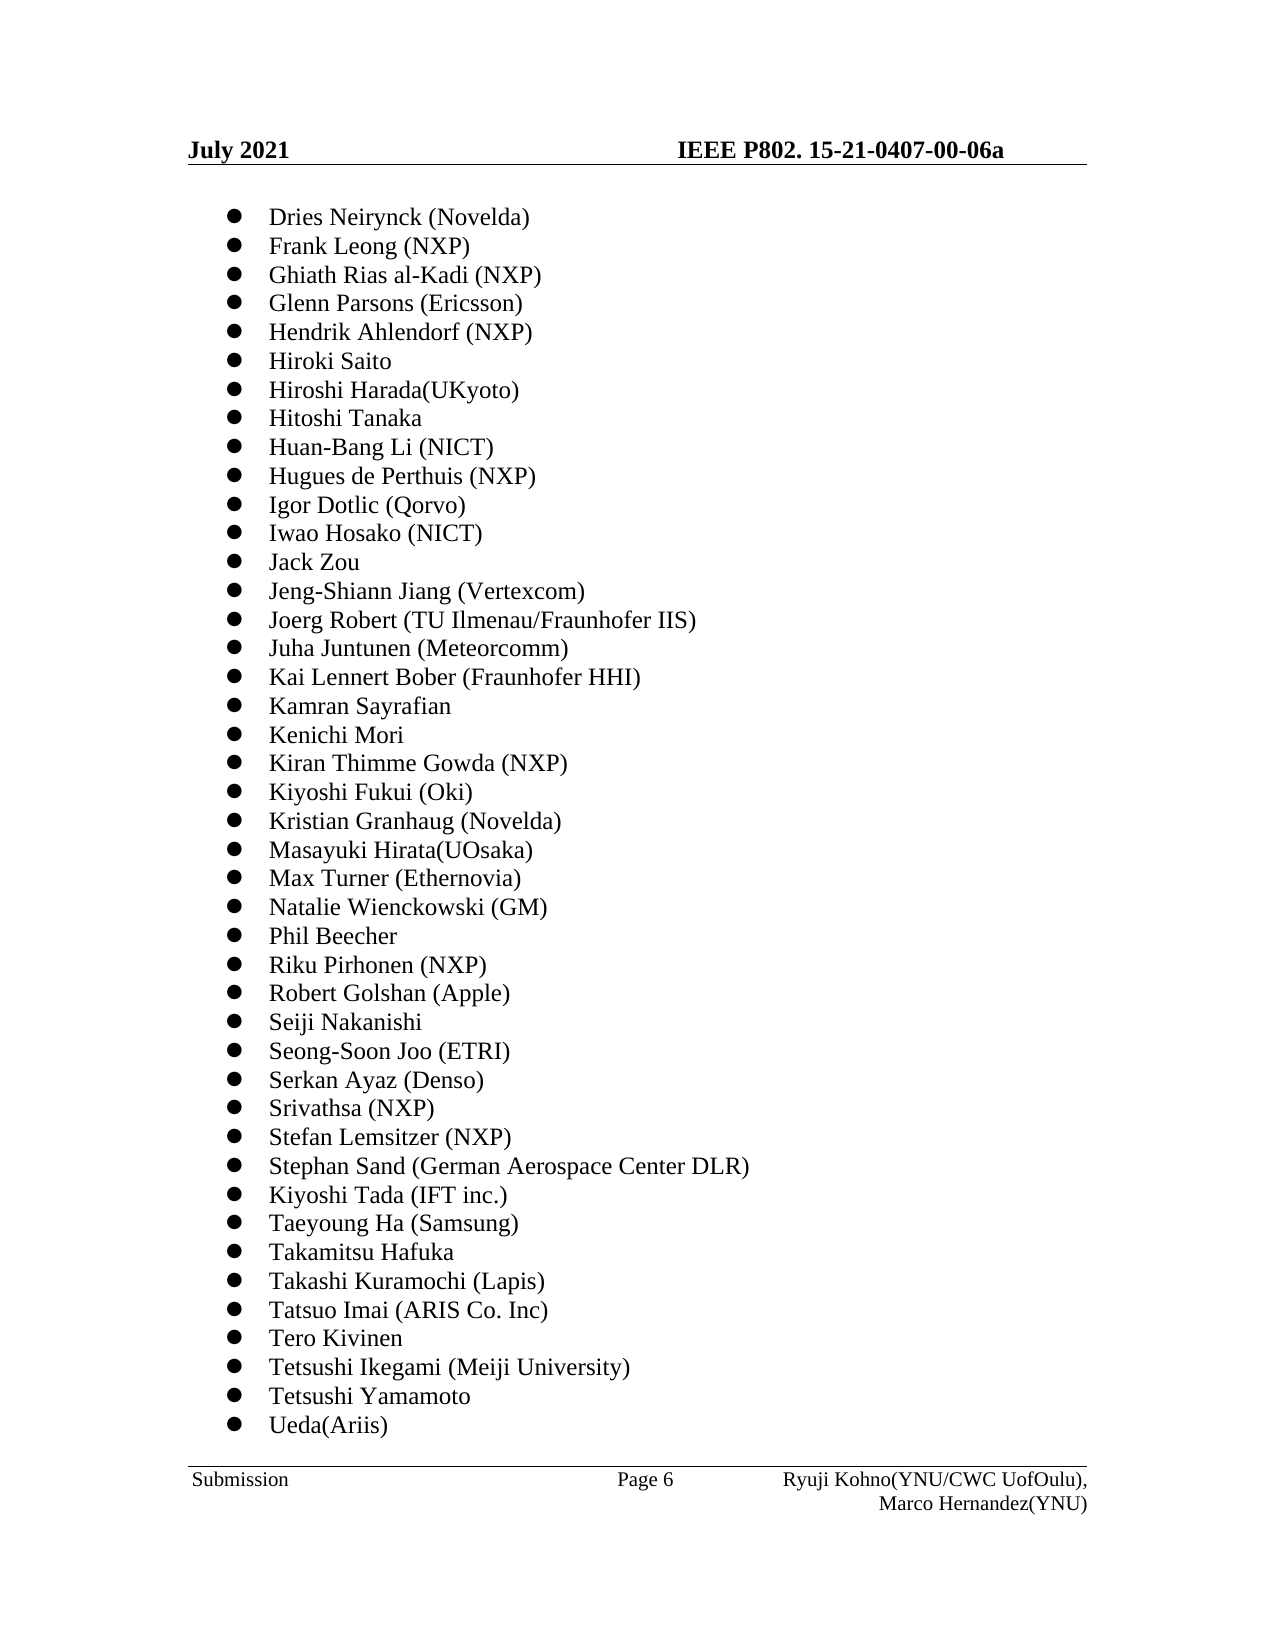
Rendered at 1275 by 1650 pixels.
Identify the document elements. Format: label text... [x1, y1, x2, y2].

list Iwao Hosako (NICT) [225, 518, 1087, 547]
list Frank Leong (NXP) [225, 231, 1087, 260]
list Hiroshi Harada(UKyoto) [225, 375, 1087, 403]
list Tatsuo Imai (ARIS Co. Inc) [225, 1295, 1087, 1323]
list Riku Pirhonen (NXP) [225, 950, 1087, 978]
list Stefan Lemsitzer (NXP) [225, 1122, 1087, 1151]
list Seong-Soon Joo (ETRI) [225, 1036, 1087, 1065]
list Phil Beecher [225, 921, 1087, 950]
list Srivathsa (NXP) [225, 1093, 1087, 1122]
list Ueda(Ariis) [225, 1410, 1087, 1438]
list Natalie Wienckowski (GM) [225, 892, 1087, 921]
list Huan-Bang Li (NICT) [225, 432, 1087, 461]
list Masayuki Hirata(UOsaka) [225, 835, 1087, 863]
list Joerg Robert (TU Ilmenau/Fraunhofer IIS) [225, 605, 1087, 633]
list Kiyoshi Tada (IFT inc.) [225, 1180, 1087, 1208]
list Kamran Sayrafian [225, 691, 1087, 720]
list Kiyoshi Fukui (Oki) [225, 777, 1087, 806]
list Ghiath Rias al-Kadi (NXP) [225, 260, 1087, 288]
list Stephan Sand (German Aerospace Center DLR) [225, 1151, 1087, 1180]
list Igor Dotlic (Qorvo) [225, 490, 1087, 518]
list Juha Juntunen (Meteorcomm) [225, 633, 1087, 662]
list Takashi Kuramochi (Lapis) [225, 1266, 1087, 1295]
list Takamitsu Hafuka [225, 1237, 1087, 1266]
list Max Turner (Ethernovia) [225, 863, 1087, 892]
list Kai Lennert Bober (Fraunhofer HHI) [225, 662, 1087, 691]
list Kenichi Mori [225, 720, 1087, 748]
list Glenn Parsons (Ericsson) [225, 288, 1087, 317]
list Tero Kivinen [225, 1323, 1087, 1352]
list Jack Zou [225, 547, 1087, 576]
list Dries Neirynck (Novelda) [225, 202, 1087, 231]
list Jeng-Shiann Jiang (Vertexcom) [225, 576, 1087, 605]
list Taeyoung Ha (Samsung) [225, 1208, 1087, 1237]
list Kristian Granhaug (Novelda) [225, 806, 1087, 835]
list Hendrik Ahlendorf (NXP) [225, 317, 1087, 346]
list Kiran Thimme Gowda (NXP) [225, 748, 1087, 777]
list Tetsushi Yamamoto [225, 1381, 1087, 1410]
list Robert Golshan (Apple) [225, 978, 1087, 1007]
list Hugues de Perthuis (NXP) [225, 461, 1087, 490]
list Tetsushi Ikegami (Meiji University) [225, 1352, 1087, 1381]
list Hiroki Saito [225, 346, 1087, 375]
list Serkan Ayaz (Denso) [225, 1065, 1087, 1093]
list Seiji Nakanishi [225, 1007, 1087, 1036]
list Hitoshi Tanaka [225, 403, 1087, 432]
